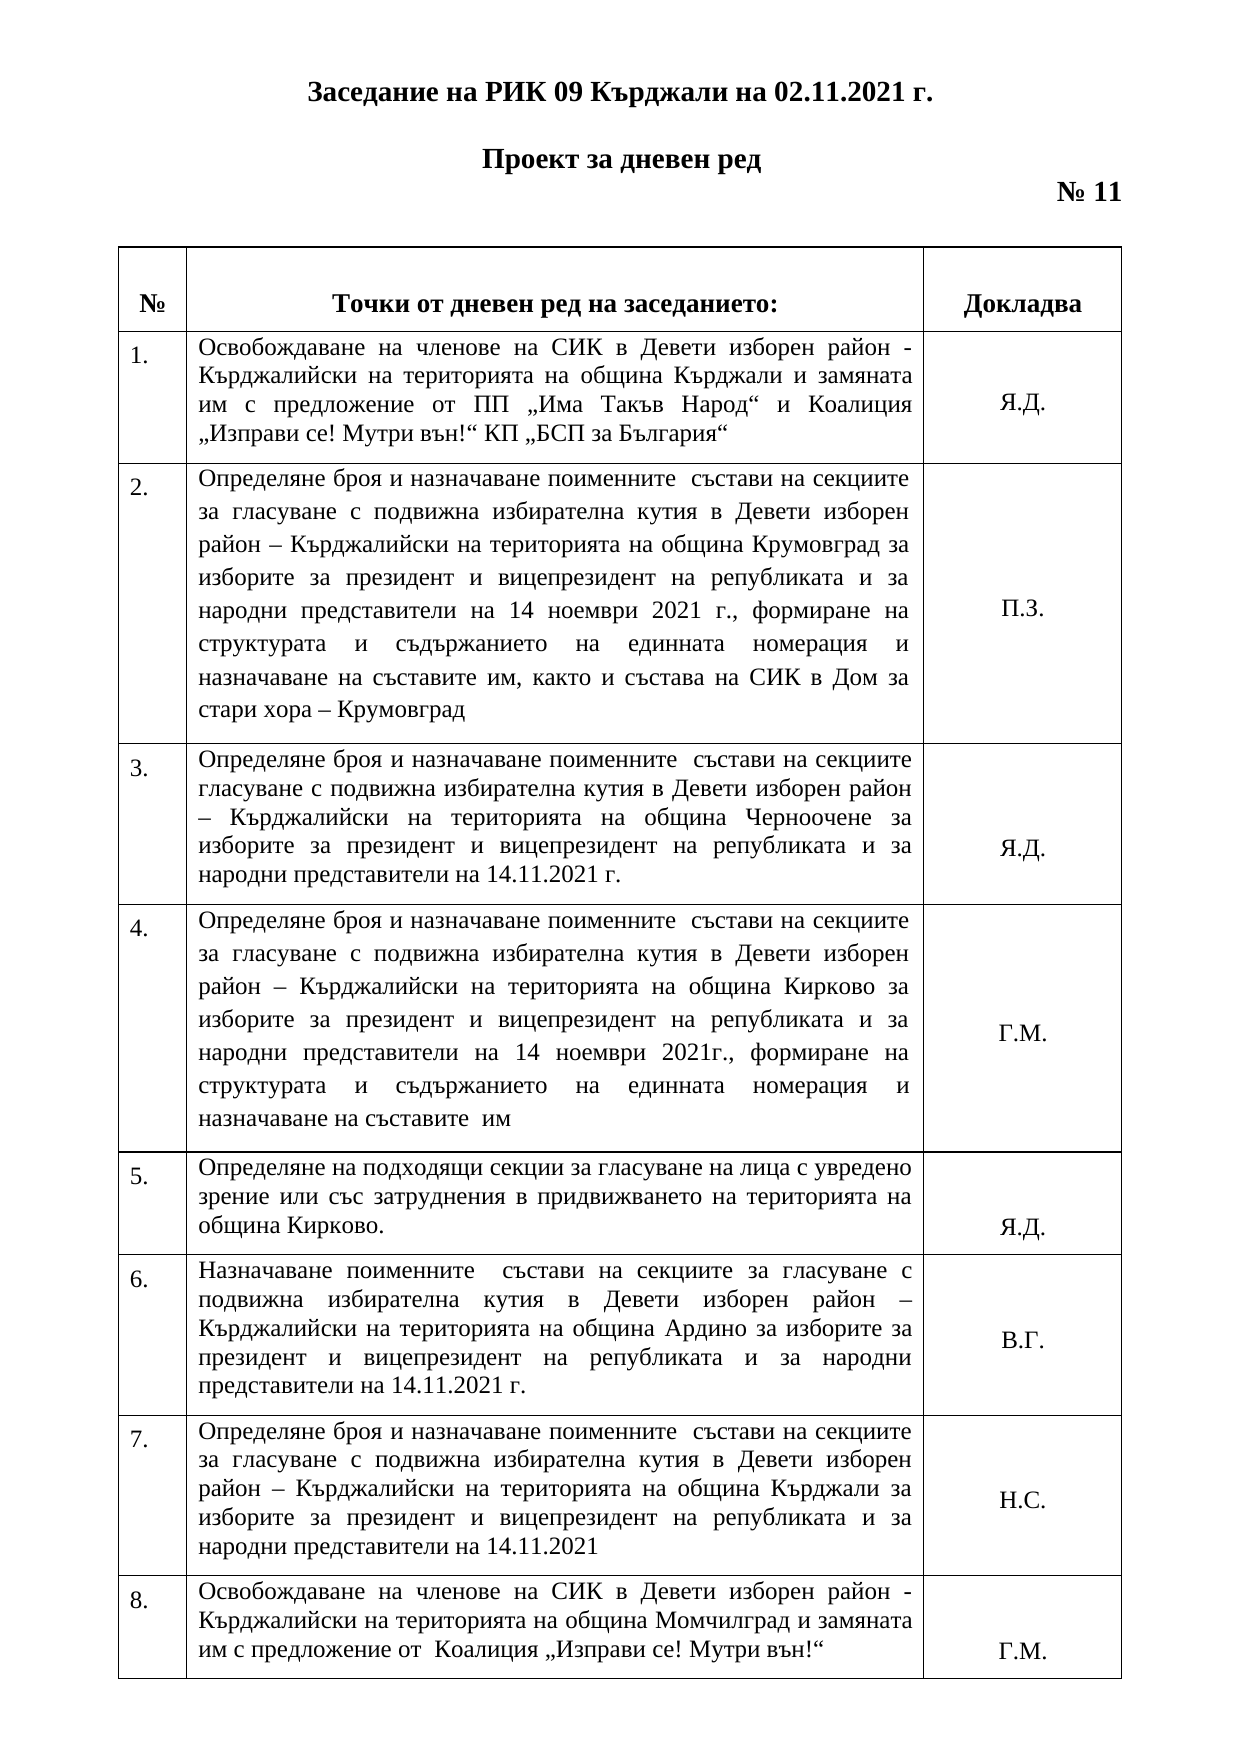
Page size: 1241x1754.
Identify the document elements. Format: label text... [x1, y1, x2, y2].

table_header № [119, 248, 186, 331]
text Заседание на РИК 09 Кърджали на 02.11.2021 г. [118, 74, 1122, 107]
table_cell 7. [119, 1416, 186, 1575]
table_cell 4. [119, 905, 186, 1151]
table_cell 8. [119, 1576, 186, 1678]
table_cell [119, 332, 186, 462]
table_cell Определяне броя и назначаване поименните състави на секциите за гласуване с подвижна избирателна кутия в Девети изборен район – Кърджалийски на територията на община Кирково за изборите за президент и вицепрезидент на републиката и за народни представители на 14 ноември 2021г., формиране на структурата и съдържанието на единната номерация и назначаване на съставите им [187, 905, 923, 1151]
table_cell Назначаване поименните състави на секциите за гласуване с подвижна избирателна кутия в Девети изборен район – Кърджалийски на територията на община Ардино за изборите за президент и вицепрезидент на републиката и за народни представители на 14.11.2021 г. [187, 1255, 923, 1415]
text № 11 [118, 174, 1122, 208]
table_cell В.Г. [924, 1255, 1121, 1415]
table_cell Я.Д. [924, 1153, 1121, 1254]
table_cell Н.С. [924, 1416, 1121, 1575]
table_cell Г.М. [924, 1576, 1121, 1678]
text Проект за дневен ред [118, 141, 1125, 174]
table_cell 5. [119, 1153, 186, 1254]
table_cell Определяне броя и назначаване поименните състави на секциите за гласуване с подвижна избирателна кутия в Девети изборен район – Кърджалийски на територията на община Кърджали за изборите за президент и вицепрезидент на републиката и за народни представители на 14.11.2021 [187, 1416, 923, 1575]
table_cell Определяне на подходящи секции за гласуване на лица с увредено зрение или със затруднения в придвижването на територията на община Кирково. [187, 1153, 923, 1254]
table_cell Определяне броя и назначаване поименните състави на секциите за гласуване с подвижна избирателна кутия в Девети изборен район – Кърджалийски на територията на община Крумовград за изборите за президент и вицепрезидент на републиката и за народни представители на 14 ноември 2021 г., формиране на структурата и съдържанието на единната номерация и назначаване на съставите им, както и състава на СИК в Дом за стари хора – Крумовград [187, 464, 923, 743]
table_cell П.З. [924, 464, 1121, 743]
table_cell Освобождаване на членове на СИК в Девети изборен район - Кърджалийски на територията на община Кърджали и замяната им с предложение от ПП „Има Такъв Народ“ и Коалиция „Изправи се! Мутри вън!“ КП „БСП за България“ [187, 332, 923, 462]
table_cell Г.М. [924, 905, 1121, 1151]
table_cell Определяне броя и назначаване поименните състави на секциите гласуване с подвижна избирателна кутия в Девети изборен район – Кърджалийски на територията на община Черноочене за изборите за президент и вицепрезидент на републиката и за народни представители на 14.11.2021 г. [187, 744, 923, 904]
table_header Точки от дневен ред на заседанието: [187, 248, 923, 331]
table_header Докладва [924, 248, 1121, 331]
table_cell Я.Д. [924, 744, 1121, 904]
table_cell 2. [119, 464, 186, 743]
table_cell 3. [119, 744, 186, 904]
table_cell Освобождаване на членове на СИК в Девети изборен район - Кърджалийски на територията на община Момчилград и замяната им с предложение от Коалиция „Изправи се! Мутри вън!“ [187, 1576, 923, 1678]
table_cell Я.Д. [924, 332, 1121, 462]
table_cell 6. [119, 1255, 186, 1415]
